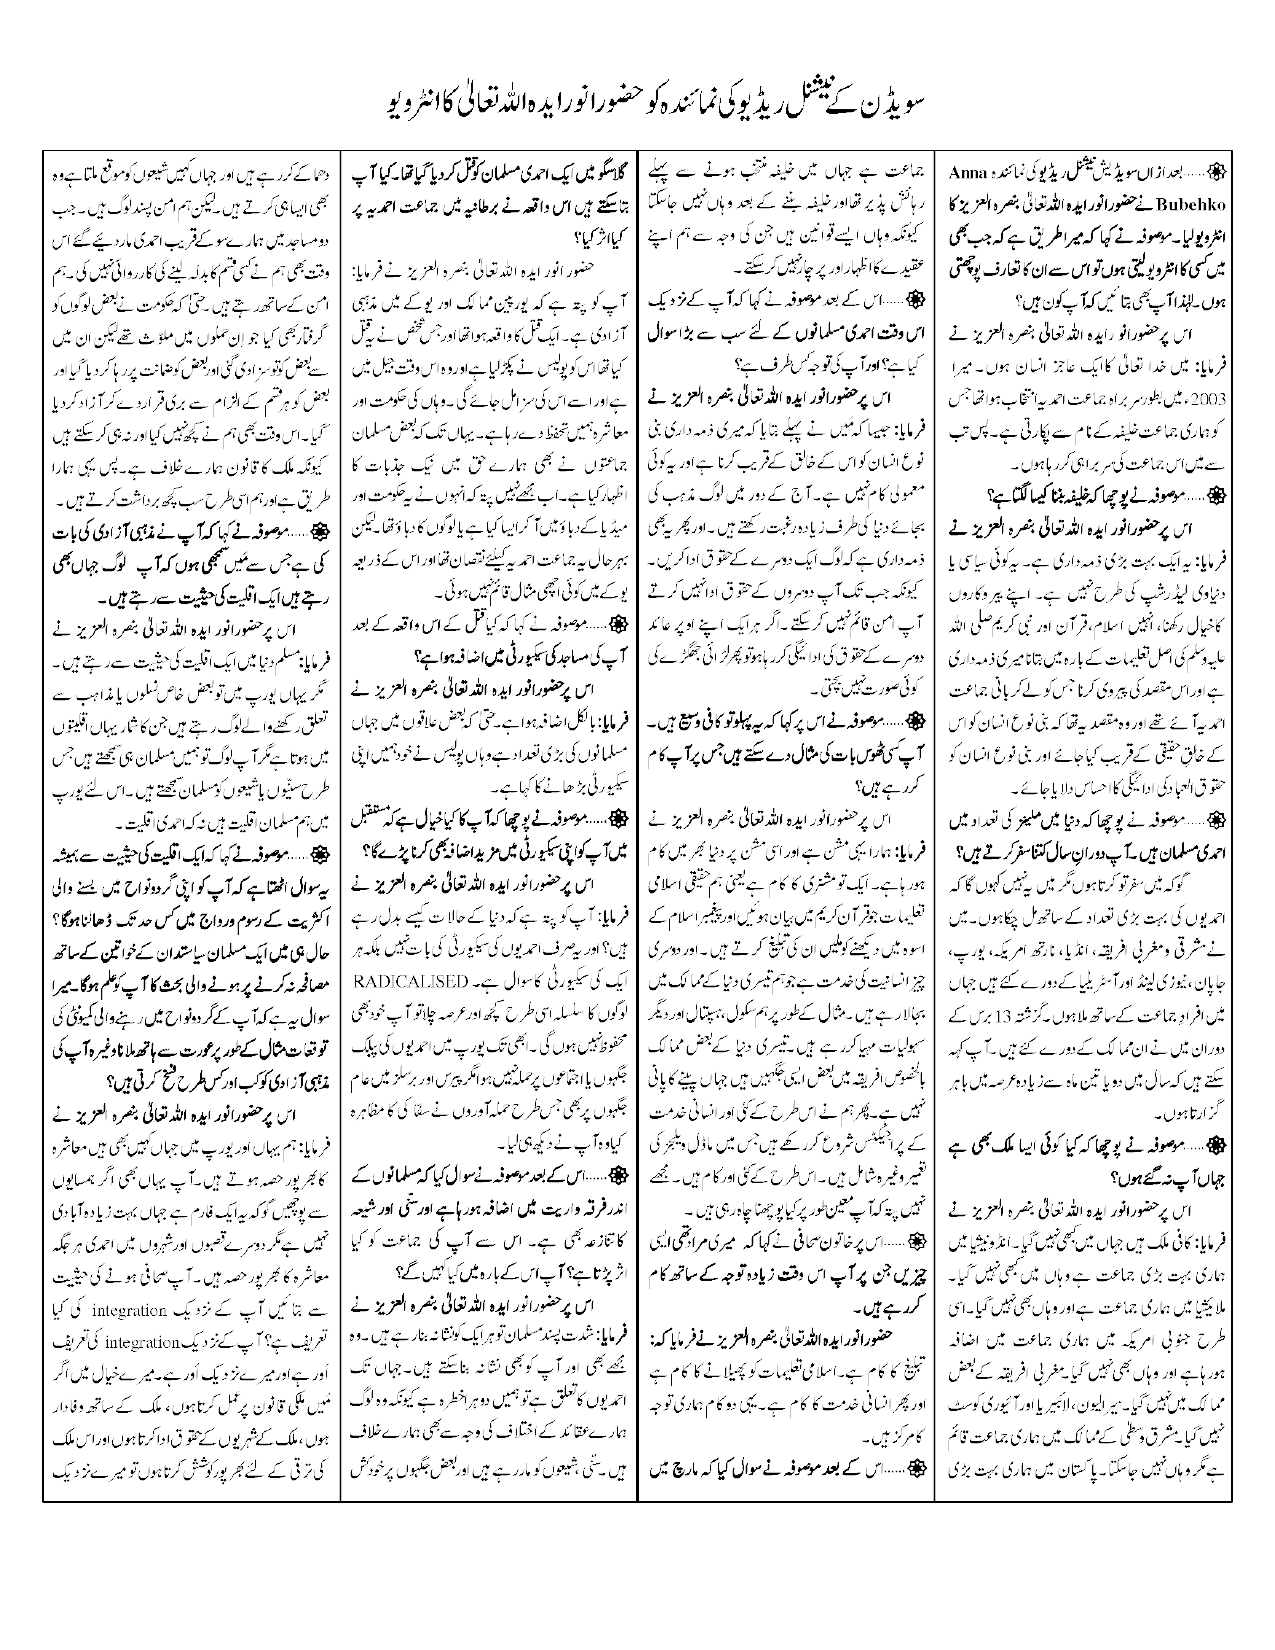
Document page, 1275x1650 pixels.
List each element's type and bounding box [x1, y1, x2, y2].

picture [383, 69, 928, 122]
picture [639, 151, 1231, 1501]
picture [44, 151, 637, 1501]
